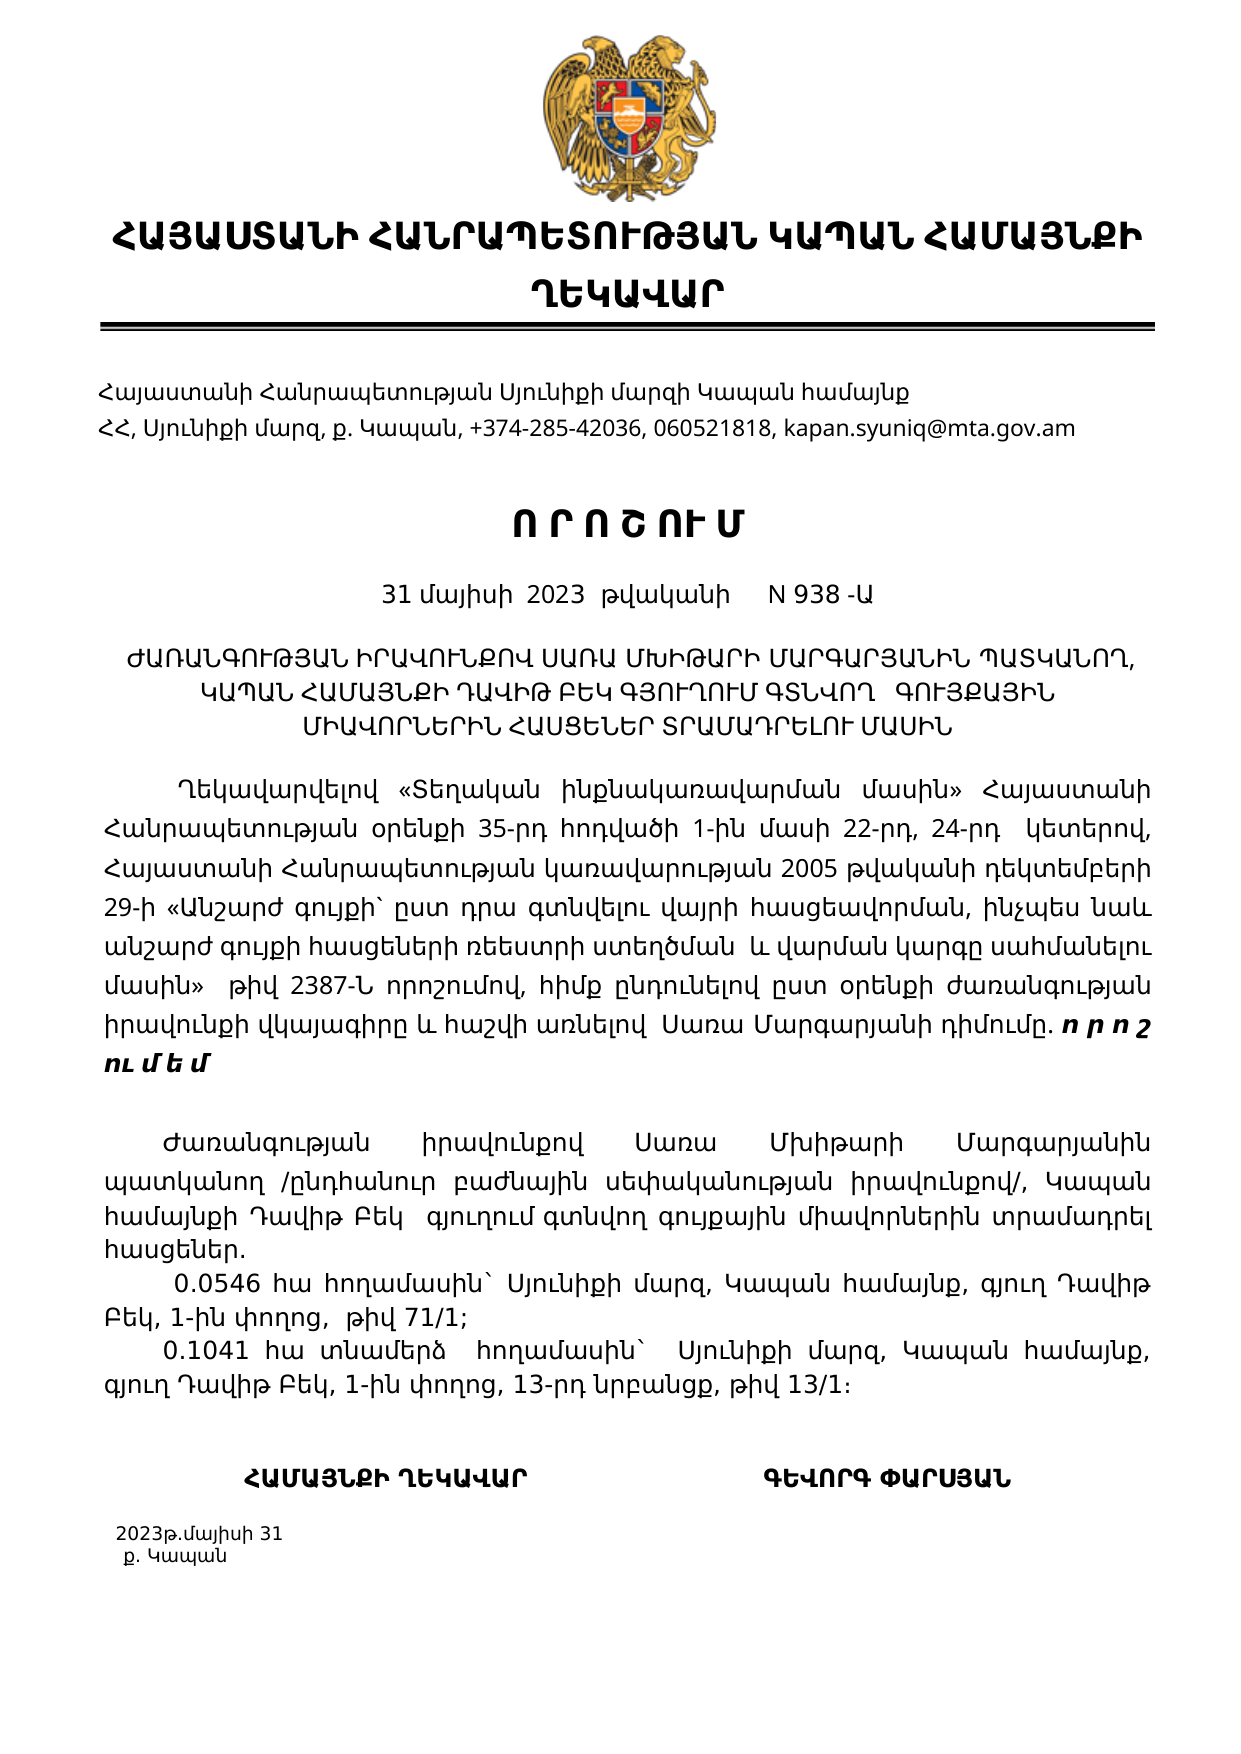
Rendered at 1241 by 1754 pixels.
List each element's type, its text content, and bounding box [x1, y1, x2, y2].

picture [100, 322, 1155, 331]
picture [537, 29, 718, 202]
text Ղեկավարվելով «Տեղական ինքնակառավարման մասին» Հայաստանի Հանրապետության օրենքի 35-րդ հոդվածի 1-ին մասի 22-րդ, 24-րդ կետերով, Հայաստանի Հանրապետության կառավարության 2005 թվականի դեկտեմբերի 29-ի «Անշարժ գույքի` ըստ դրա գտնվելու վայրի հասցեավորման, ինչպես նաև անշարժ գույքի հասցեների ռեեստրի ստեղծման և վարման կարգը սահմանելու մասին» թիվ 2387-Ն որոշումով, հիմք ընդունելով ըստ օրենքի ժառանգության իրավունքի վկայագիրը և հաշվի առնելով Սառա Մարգարյանի դիմումը. ո ր ո շ ու մ ե մ [103, 772, 1152, 1080]
text ԺԱՌԱՆԳՈՒԹՅԱՆ ԻՐԱՎՈՒՆՔՈՎ ՍԱՌԱ ՄԽԻԹԱՐԻ ՄԱՐԳԱՐՅԱՆԻՆ ՊԱՏԿԱՆՈՂ, ԿԱՊԱՆ ՀԱՄԱՅՆՔԻ ԴԱՎԻԹ ԲԵԿ ԳՅՈՒՂՈՒՄ ԳՏՆՎՈՂ ԳՈՒՅՔԱՅԻՆ ՄԻԱՎՈՐՆԵՐԻՆ ՀԱՍՑԵՆԵՐ ՏՐԱՄԱԴՐԵԼՈՒ ՄԱՍԻՆ [103, 641, 1152, 743]
table_header ՀԱՅԱՍՏԱՆԻ ՀԱՆՐԱՊԵՏՈՒԹՅԱՆ ԿԱՊԱՆ ՀԱՄԱՅՆՔԻ ՂԵԿԱՎԱՐ Հայաստանի Հանրապետության Սյունիքի մարզի Կապան համայնք ՀՀ, Սյունիքի մարզ, ք. Կապան, +374-285-42036, 060521818, kapan.syuniq@mta.gov.am [98, 30, 1157, 468]
text 31 մայիսի 2023 թվականի N 938 -Ա [103, 577, 1152, 611]
text 2023թ.մայիսի 31 ք. Կապան [103, 1523, 1152, 1567]
text 0.0546 հա հողամասին` Սյունիքի մարզ, Կապան համայնք, գյուղ Դավիթ Բեկ, 1-ին փողոց, թիվ 71/1; [103, 1269, 1152, 1332]
text ՀԱՄԱՅՆՔԻ ՂԵԿԱՎԱՐ ԳԵՎՈՐԳ ՓԱՐՍՅԱՆ [103, 1465, 1152, 1494]
text Ո Ր Ո Շ ՈՒ Մ [103, 497, 1152, 548]
text 0.1041 հա տնամերձ հողամասին` Սյունիքի մարզ, Կապան համայնք, գյուղ Դավիթ Բեկ, 1-ին փողոց, 13-րդ նրբանցք, թիվ 13/1։ [103, 1336, 1152, 1399]
text Ժառանգության իրավունքով Սառա Մխիթարի Մարգարյանին պատկանող /ընդհանուր բաժնային սեփականության իրավունքով/, Կապան համայնքի Դավիթ Բեկ գյուղում գտնվող գույքային միավորներին տրամադրել հասցեներ. [103, 1124, 1152, 1265]
